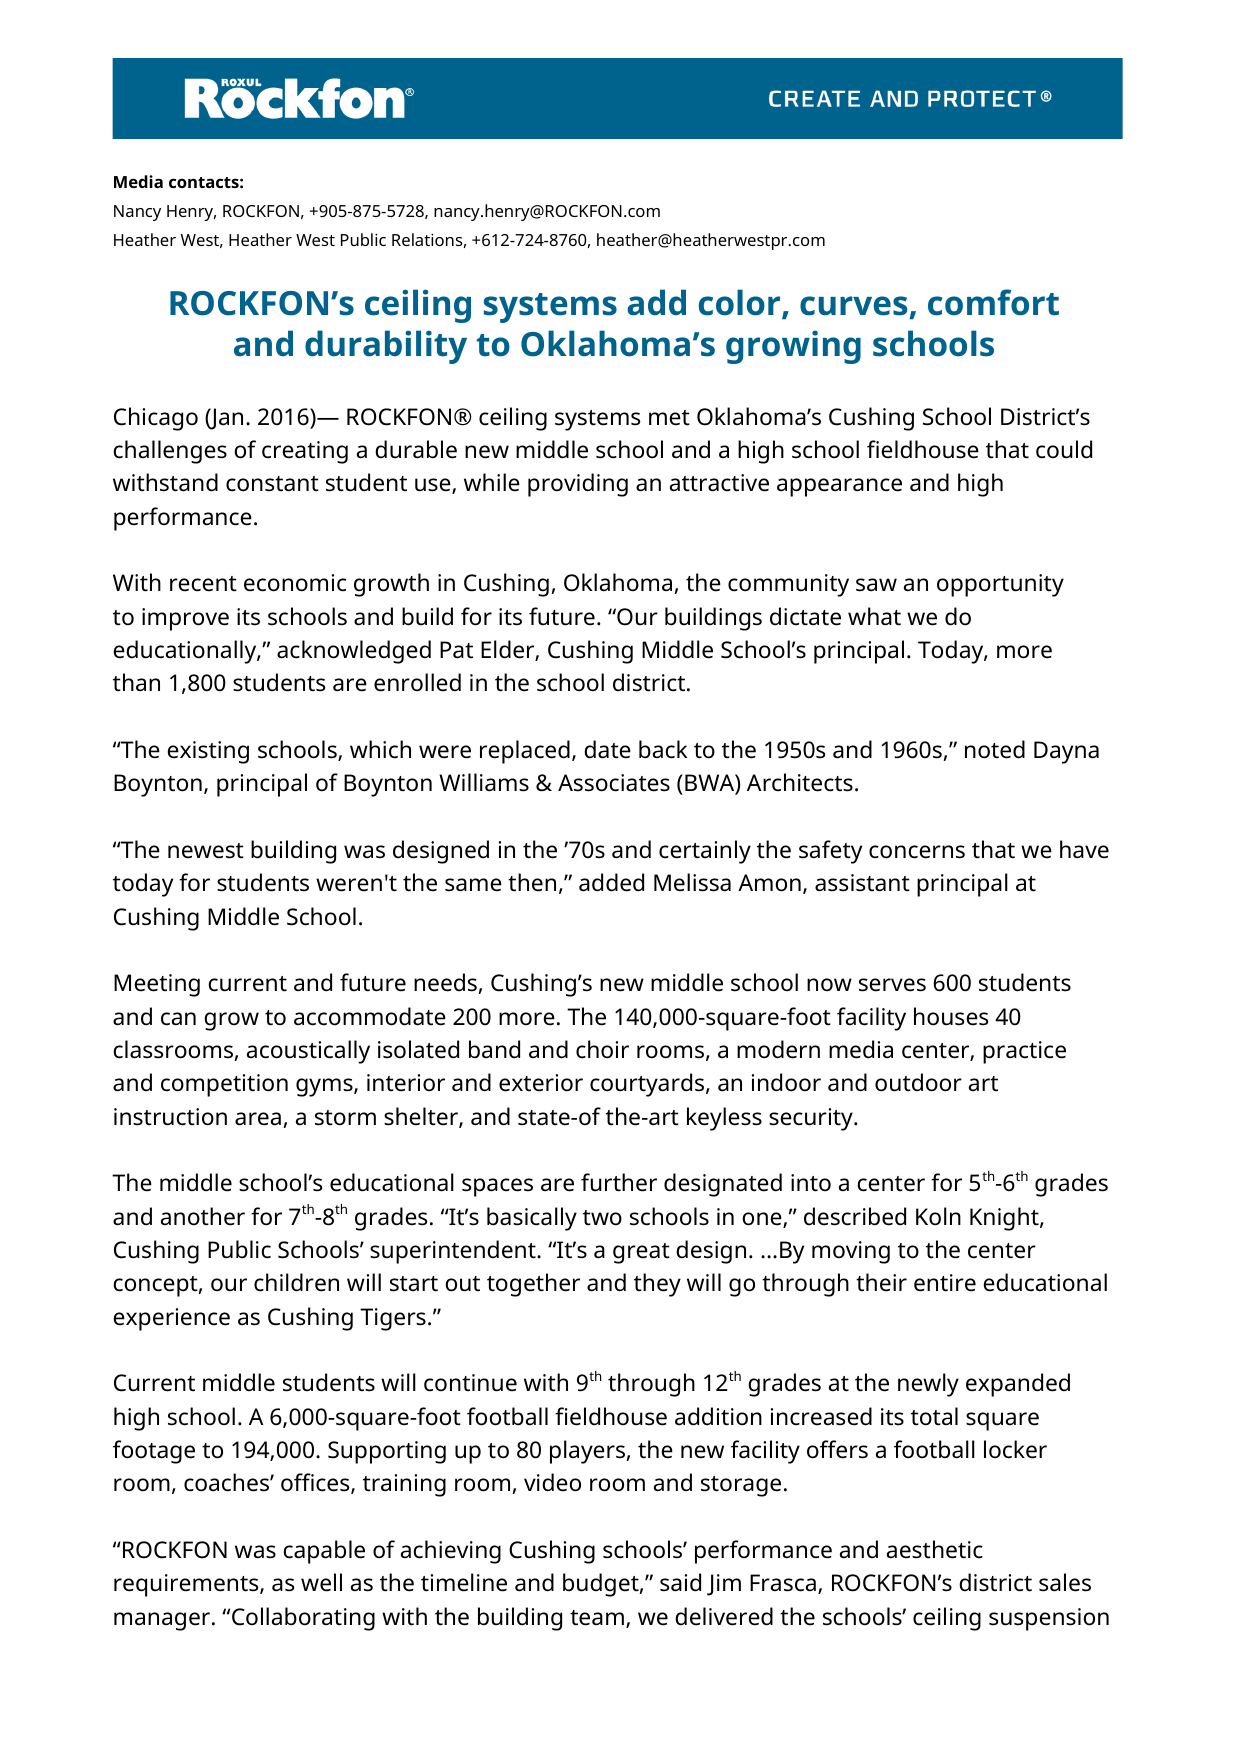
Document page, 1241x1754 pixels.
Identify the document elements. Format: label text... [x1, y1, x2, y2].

picture [905, 91, 917, 106]
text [112, 1532, 1116, 1632]
picture [895, 91, 900, 106]
picture [247, 79, 253, 86]
picture [945, 91, 956, 106]
text “The newest building was designed in the ’70s and certainly the safety concerns that we have today for students weren't the same then,” added Melissa Amon, assistant principal at Cushing Middle School. [112, 832, 1116, 932]
text With recent economic growth in Cushing, Oklahoma, the community saw an opportunity to improve its schools and build for its future. “Our buildings dictate what we do educationally,” acknowledged Pat Elder, Cushing Middle School’s principal. Today, more than 1,800 students are enrolled in the school district. [112, 565, 1087, 698]
picture [785, 91, 797, 106]
picture [849, 91, 860, 106]
picture [929, 91, 940, 106]
picture [230, 79, 236, 86]
text Chicago (Jan. 2016)— ROCKFON® ceiling systems met Oklahoma’s Cushing School District’s challenges of creating a durable new middle school and a high school fieldhouse that could withstand constant student use, while providing an attractive appearance and high performance. [112, 398, 1116, 532]
picture [222, 79, 228, 86]
picture [961, 91, 974, 106]
picture [769, 91, 780, 106]
picture [257, 88, 282, 118]
text Meeting current and future needs, Cushing’s new middle school now serves 600 students and can grow to accommodate 200 more. The 140,000-square-foot facility houses 40 classrooms, acoustically isolated band and choir rooms, a modern media center, practice and competition gyms, interior and exterior courtyards, an indoor and outdoor art instruction area, a storm shelter, and state-of the-art keyless security. [112, 965, 1087, 1132]
picture [977, 91, 989, 106]
picture [888, 91, 895, 106]
picture [993, 91, 1004, 106]
picture [1023, 91, 1035, 106]
text Current middle students will continue with 9th through 12th grades at the newly expanded high school. A 6,000-square-foot football fieldhouse addition increased its total square footage to 194,000. Supporting up to 80 players, the new facility offers a football locker room, coaches’ offices, training room, video room and storage. [112, 1365, 1116, 1498]
picture [185, 79, 223, 117]
picture [222, 79, 254, 118]
text Nancy Henry, ROCKFON, +905-875-5728, nancy.henry@ROCKFON.com [112, 194, 1116, 223]
picture [818, 91, 831, 106]
picture [319, 79, 404, 118]
text Media contacts: [112, 165, 1116, 194]
picture [285, 79, 319, 117]
text and durability to Oklahoma’s growing schools [112, 323, 1116, 365]
picture [872, 91, 884, 106]
text Heather West, Heather West Public Relations, +612-724-8760, heather@heatherwestpr.com [112, 223, 1116, 252]
text “The existing schools, which were replaced, date back to the 1950s and 1960s,” noted Dayna Boynton, principal of Boynton Williams & Associates (BWA) Architects. [112, 732, 1116, 798]
picture [832, 91, 844, 106]
picture [1042, 92, 1051, 101]
text The middle school’s educational spaces are further designated into a center for 5th-6th grades and another for 7th-8th grades. “It’s basically two schools in one,” described Koln Knight, Cushing Public Schools’ superintendent. “It’s a great design. …By moving to the center concept, our children will start out together and they will go through their entire educational experience as Cushing Tigers.” [112, 1165, 1116, 1332]
picture [803, 91, 813, 106]
picture [1008, 91, 1019, 106]
text ROCKFON’s ceiling systems add color, curves, comfort [112, 282, 1116, 323]
